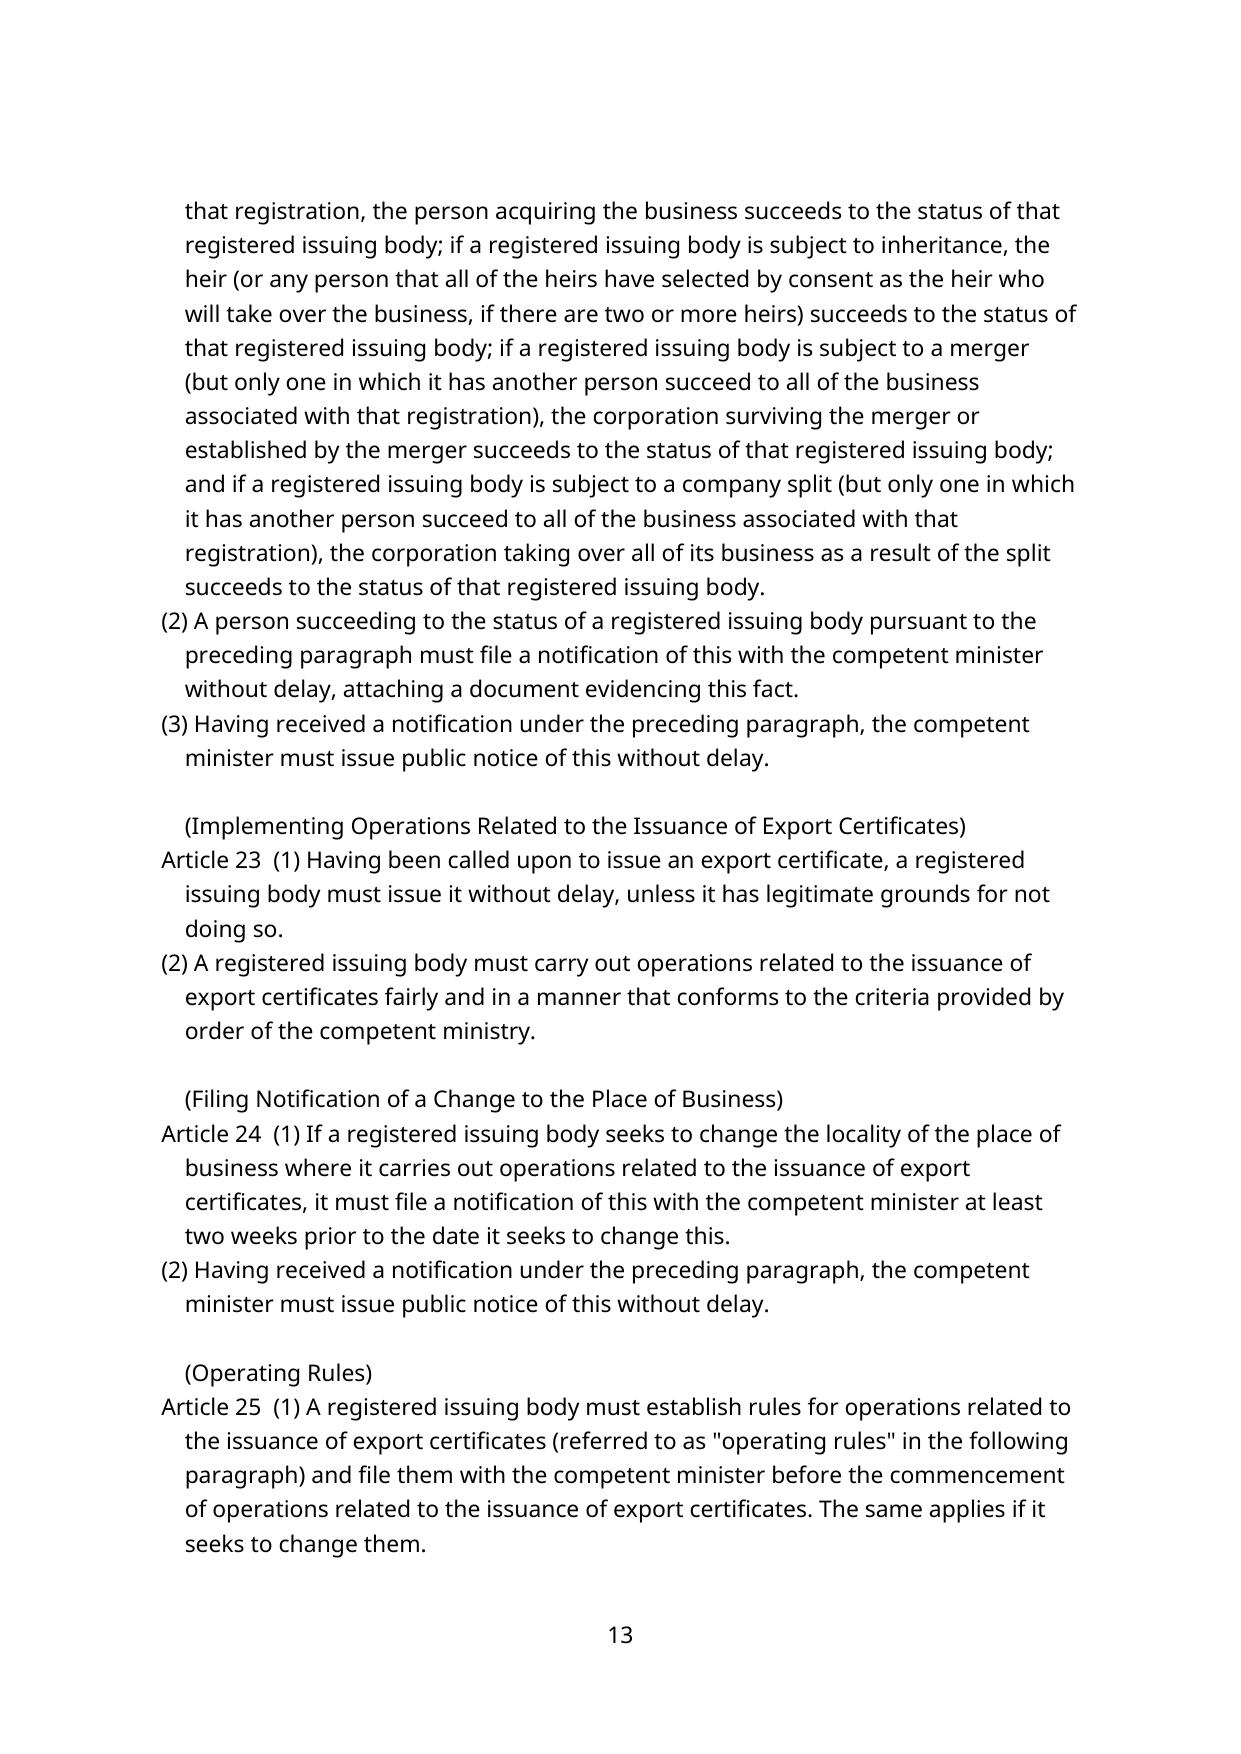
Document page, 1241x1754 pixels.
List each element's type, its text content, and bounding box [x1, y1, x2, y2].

text (2) A person succeeding to the status of a registered issuing body pursuant to the preceding paragraph must file a notification of this with the competent minister without delay, attaching a document evidencing this fact. [161, 604, 1079, 706]
text (2) A registered issuing body must carry out operations related to the issuance of export certificates fairly and in a manner that conforms to the criteria provided by order of the competent ministry. [161, 945, 1079, 1048]
text Article 25 (1) A registered issuing body must establish rules for operations related to the issuance of export certificates (referred to as "operating rules" in the following paragraph) and file them with the competent minister before the commencement of operations related to the issuance of export certificates. The same applies if it seeks to change them. [161, 1389, 1079, 1560]
text (Implementing Operations Related to the Issuance of Export Certificates) [184, 809, 1079, 843]
text (Operating Rules) [184, 1355, 1079, 1389]
text (2) Having received a notification under the preceding paragraph, the competent minister must issue public notice of this without delay. [161, 1253, 1079, 1321]
text Article 23 (1) Having been called upon to issue an export certificate, a registered issuing body must issue it without delay, unless it has legitimate grounds for not doing so. [161, 843, 1079, 945]
text Article 24 (1) If a registered issuing body seeks to change the locality of the place of business where it carries out operations related to the issuance of export certificates, it must file a notification of this with the competent minister at least two weeks prior to the date it seeks to change this. [161, 1116, 1079, 1253]
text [161, 194, 1079, 604]
text (3) Having received a notification under the preceding paragraph, the competent minister must issue public notice of this without delay. [161, 706, 1079, 774]
text (Filing Notification of a Change to the Place of Business) [184, 1082, 1079, 1116]
